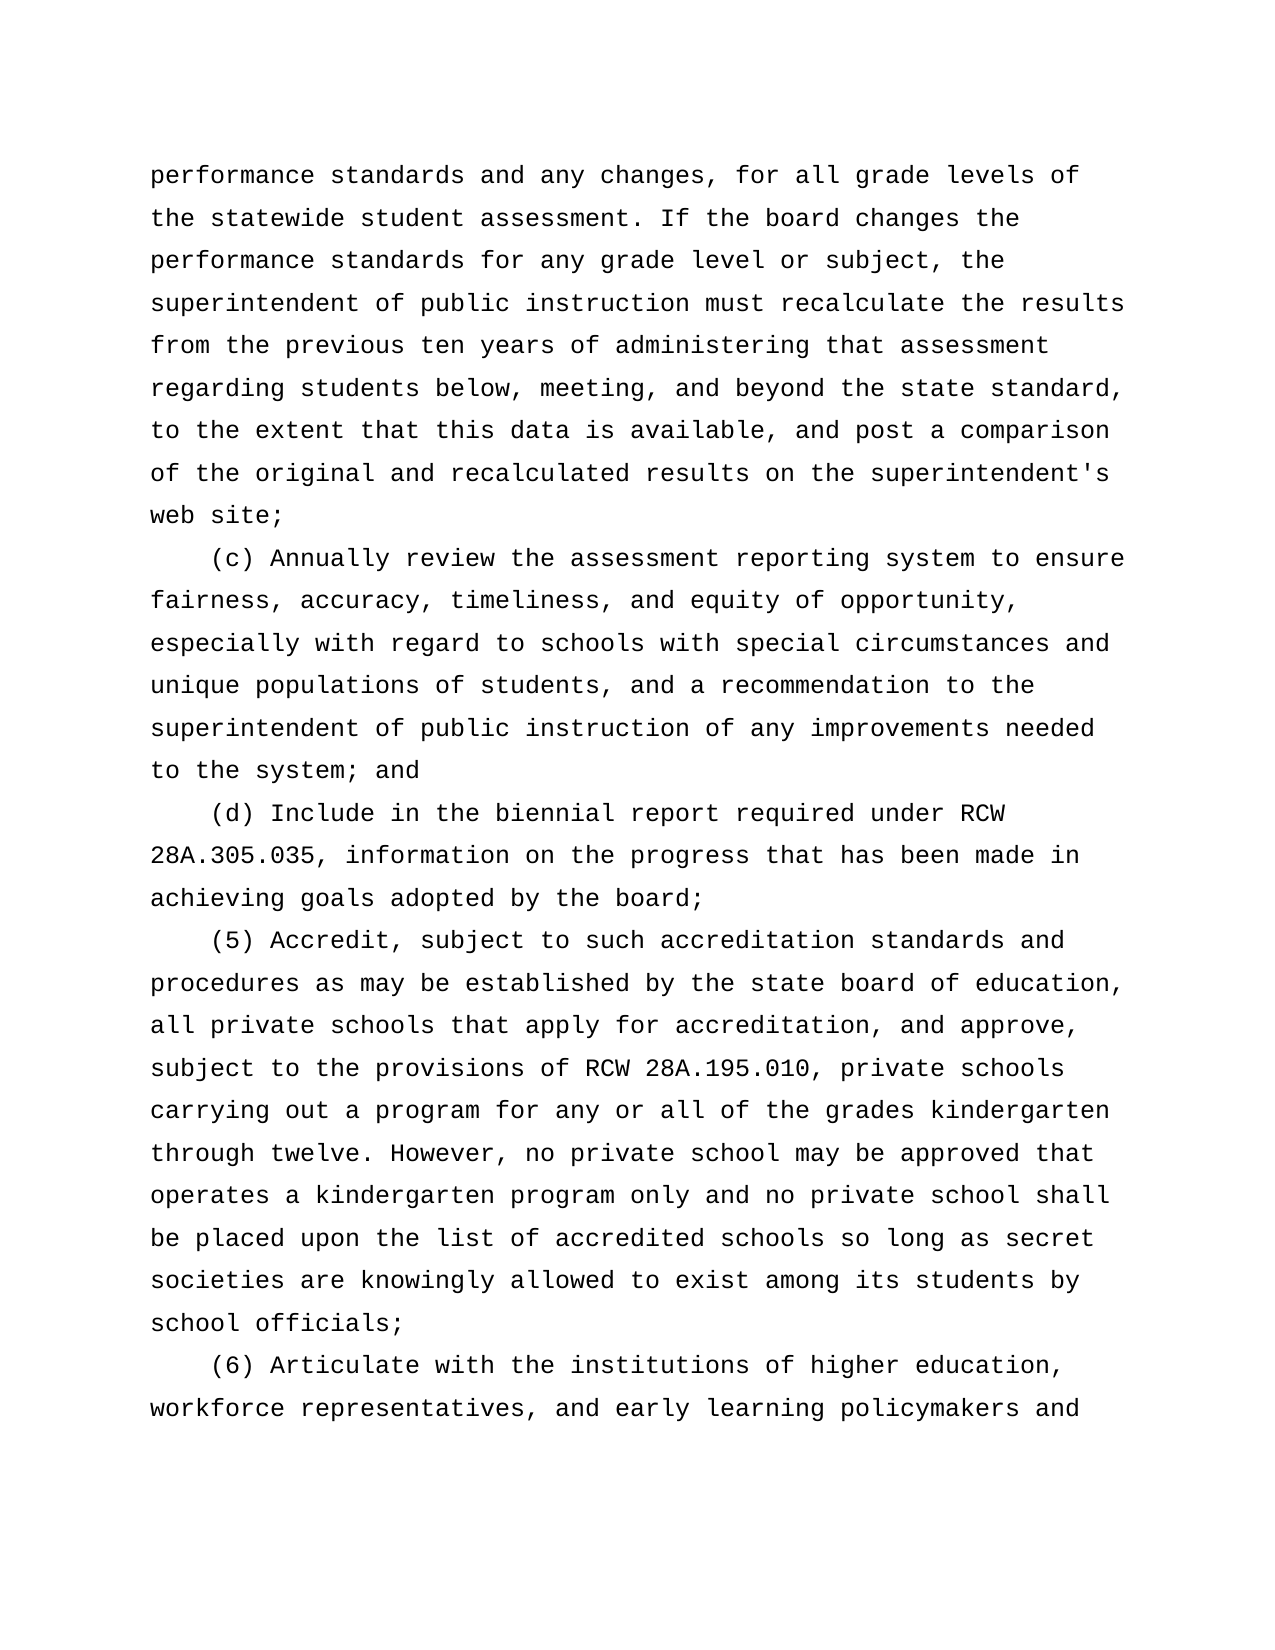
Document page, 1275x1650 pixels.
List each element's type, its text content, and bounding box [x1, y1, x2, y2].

text (d) Include in the biennial report required under RCW 28A.305.035, information on the progress that has been made in achieving goals adopted by the board; [150, 787, 1125, 915]
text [150, 150, 1125, 532]
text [150, 1340, 1125, 1425]
text (c) Annually review the assessment reporting system to ensure fairness, accuracy, timeliness, and equity of opportunity, especially with regard to schools with special circumstances and unique populations of students, and a recommendation to the superintendent of public instruction of any improvements needed to the system; and [150, 532, 1125, 787]
text (5) Accredit, subject to such accreditation standards and procedures as may be established by the state board of education, all private schools that apply for accreditation, and approve, subject to the provisions of RCW 28A.195.010, private schools carrying out a program for any or all of the grades kindergarten through twelve. However, no private school may be approved that operates a kindergarten program only and no private school shall be placed upon the list of accredited schools so long as secret societies are knowingly allowed to exist among its students by school officials; [150, 915, 1125, 1340]
